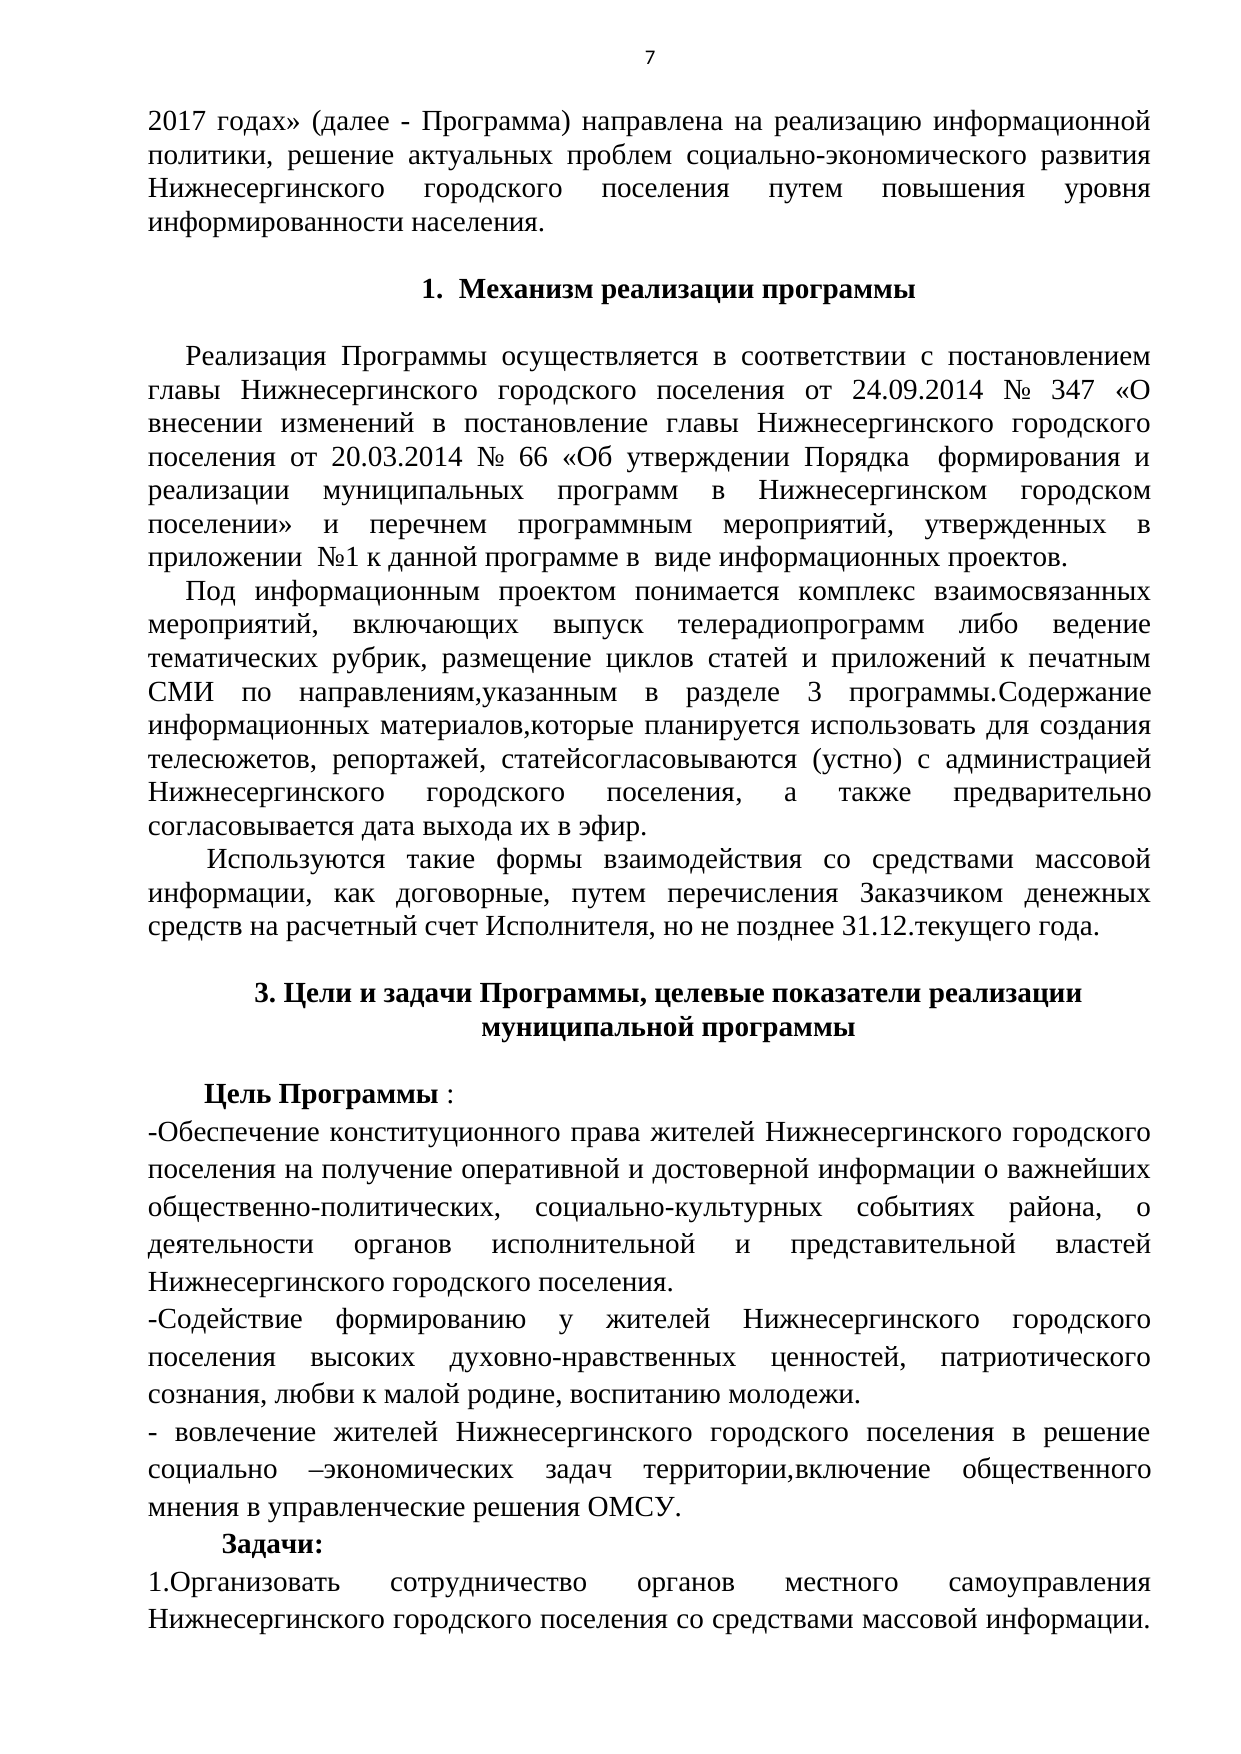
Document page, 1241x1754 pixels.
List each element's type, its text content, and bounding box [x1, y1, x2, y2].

text Задачи: [148, 1522, 1152, 1560]
text Используются такие формы взаимодействия со средствами массовой информации, как договорные, путем перечисления Заказчиком денежных средств на расчетный счет Исполнителя, но не позднее 31.12.текущего года. [148, 841, 1152, 942]
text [148, 1560, 1152, 1635]
text -Содействие формированию у жителей Нижнесергинского городского поселения высоких духовно-нравственных ценностей, патриотического сознания, любви к малой родине, воспитанию молодежи. [148, 1297, 1152, 1410]
text Под информационным проектом понимается комплекс взаимосвязанных мероприятий, включающих выпуск телерадиопрограмм либо ведение тематических рубрик, размещение циклов статей и приложений к печатным СМИ по направлениям,указанным в разделе 3 программы.Содержание информационных материалов,которые планируется использовать для создания телесюжетов, репортажей, статейсогласовываются (устно) с администрацией Нижнесергинского городского поселения, а также предварительно согласовывается дата выхода их в эфир. [148, 573, 1152, 841]
text 3. Цели и задачи Программы, целевые показатели реализации муниципальной программы [185, 976, 1152, 1043]
text Цель Программы : [148, 1076, 1152, 1110]
text -Обеспечение конституционного права жителей Нижнесергинского городского поселения на получение оперативной и достоверной информации о важнейших общественно-политических, социально-культурных событиях района, о деятельности органов исполнительной и представительной властей Нижнесергинского городского поселения. [148, 1110, 1152, 1297]
text Реализация Программы осуществляется в соответствии с постановлением главы Нижнесергинского городского поселения от 24.09.2014 № 347 «О внесении изменений в постановление главы Нижнесергинского городского поселения от 20.03.2014 № 66 «Об утверждении Порядка формирования и реализации муниципальных программ в Нижнесергинском городском поселении» и перечнем программным мероприятий, утвержденных в приложении №1 к данной программе в виде информационных проектов. [148, 338, 1152, 573]
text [148, 103, 1152, 238]
text - вовлечение жителей Нижнесергинского городского поселения в решение социально –экономических задач территории,включение общественного мнения в управленческие решения ОМСУ. [148, 1410, 1152, 1522]
list Механизм реализации программы [185, 271, 1152, 305]
